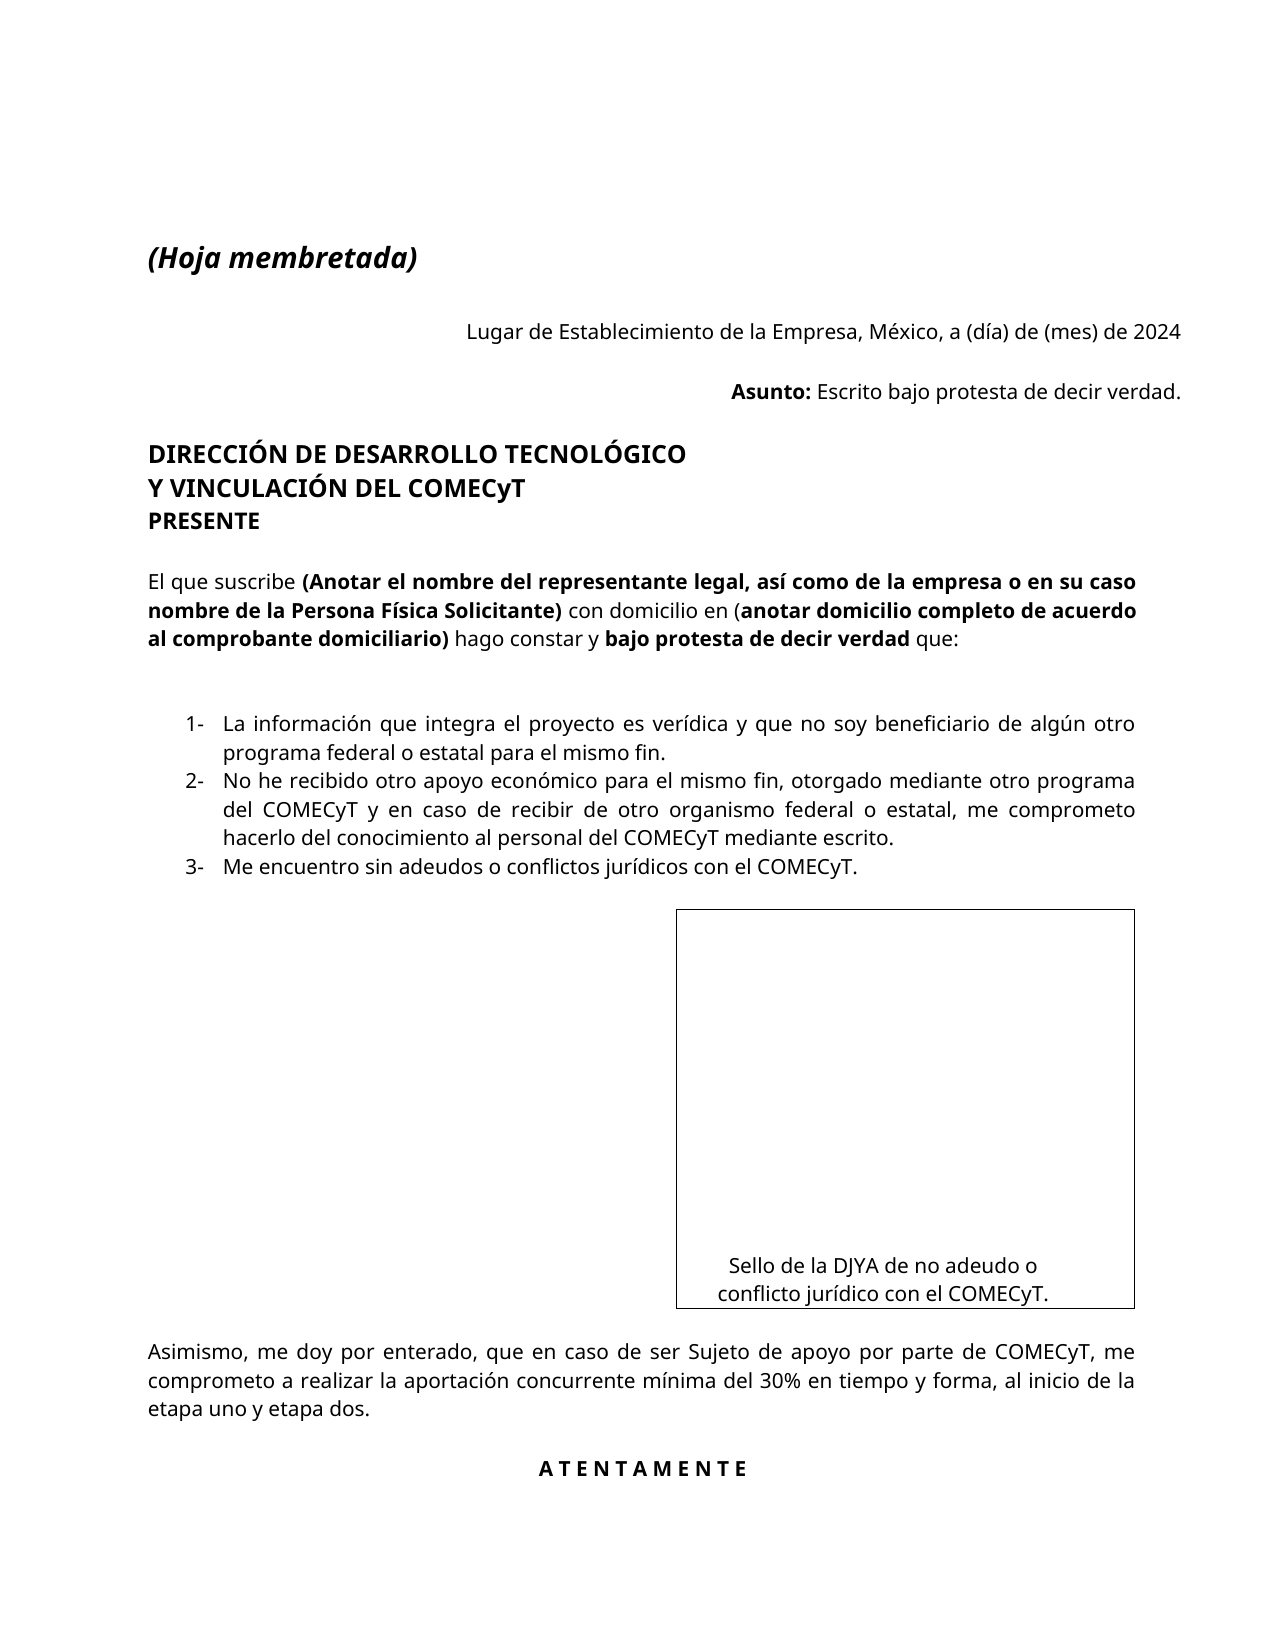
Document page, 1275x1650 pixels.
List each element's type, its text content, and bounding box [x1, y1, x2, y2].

list La información que integra el proyecto es verídica y que no soy beneficiario de algún otro programa federal o estatal para el mismo fin. [185, 709, 1137, 766]
text PRESENTE [148, 505, 1181, 536]
text Asunto: Escrito bajo protesta de decir verdad. [148, 377, 1181, 406]
text DIRECCIÓN DE DESARROLLO TECNOLÓGICO [148, 437, 1181, 471]
list Me encuentro sin adeudos o conflictos jurídicos con el COMECyT. [185, 852, 1137, 880]
text A T E N T A M E N T E [148, 1454, 1137, 1482]
text Asimismo, me doy por enterado, que en caso de ser Sujeto de apoyo por parte de COMECyT, me comprometo a realizar la aportación concurrente mínima del 30% en tiempo y forma, al inicio de la etapa uno y etapa dos. [148, 1337, 1137, 1423]
table_header Sello de la DJYA de no adeudo o conflicto jurídico con el COMECyT. [677, 910, 1134, 1308]
text El que suscribe (Anotar el nombre del representante legal, así como de la empresa o en su caso nombre de la Persona Física Solicitante) con domicilio en (anotar domicilio completo de acuerdo al comprobante domiciliario) hago constar y bajo protesta de decir verdad que: [148, 567, 1137, 653]
subtitle (Hoja membretada) [148, 237, 1181, 277]
text Lugar de Establecimiento de la Empresa, México, a (día) de (mes) de 2024 [148, 317, 1181, 346]
text Y VINCULACIÓN DEL COMECyT [148, 471, 1181, 505]
list No he recibido otro apoyo económico para el mismo fin, otorgado mediante otro programa del COMECyT y en caso de recibir de otro organismo federal o estatal, me comprometo hacerlo del conocimiento al personal del COMECyT mediante escrito. [185, 766, 1137, 852]
